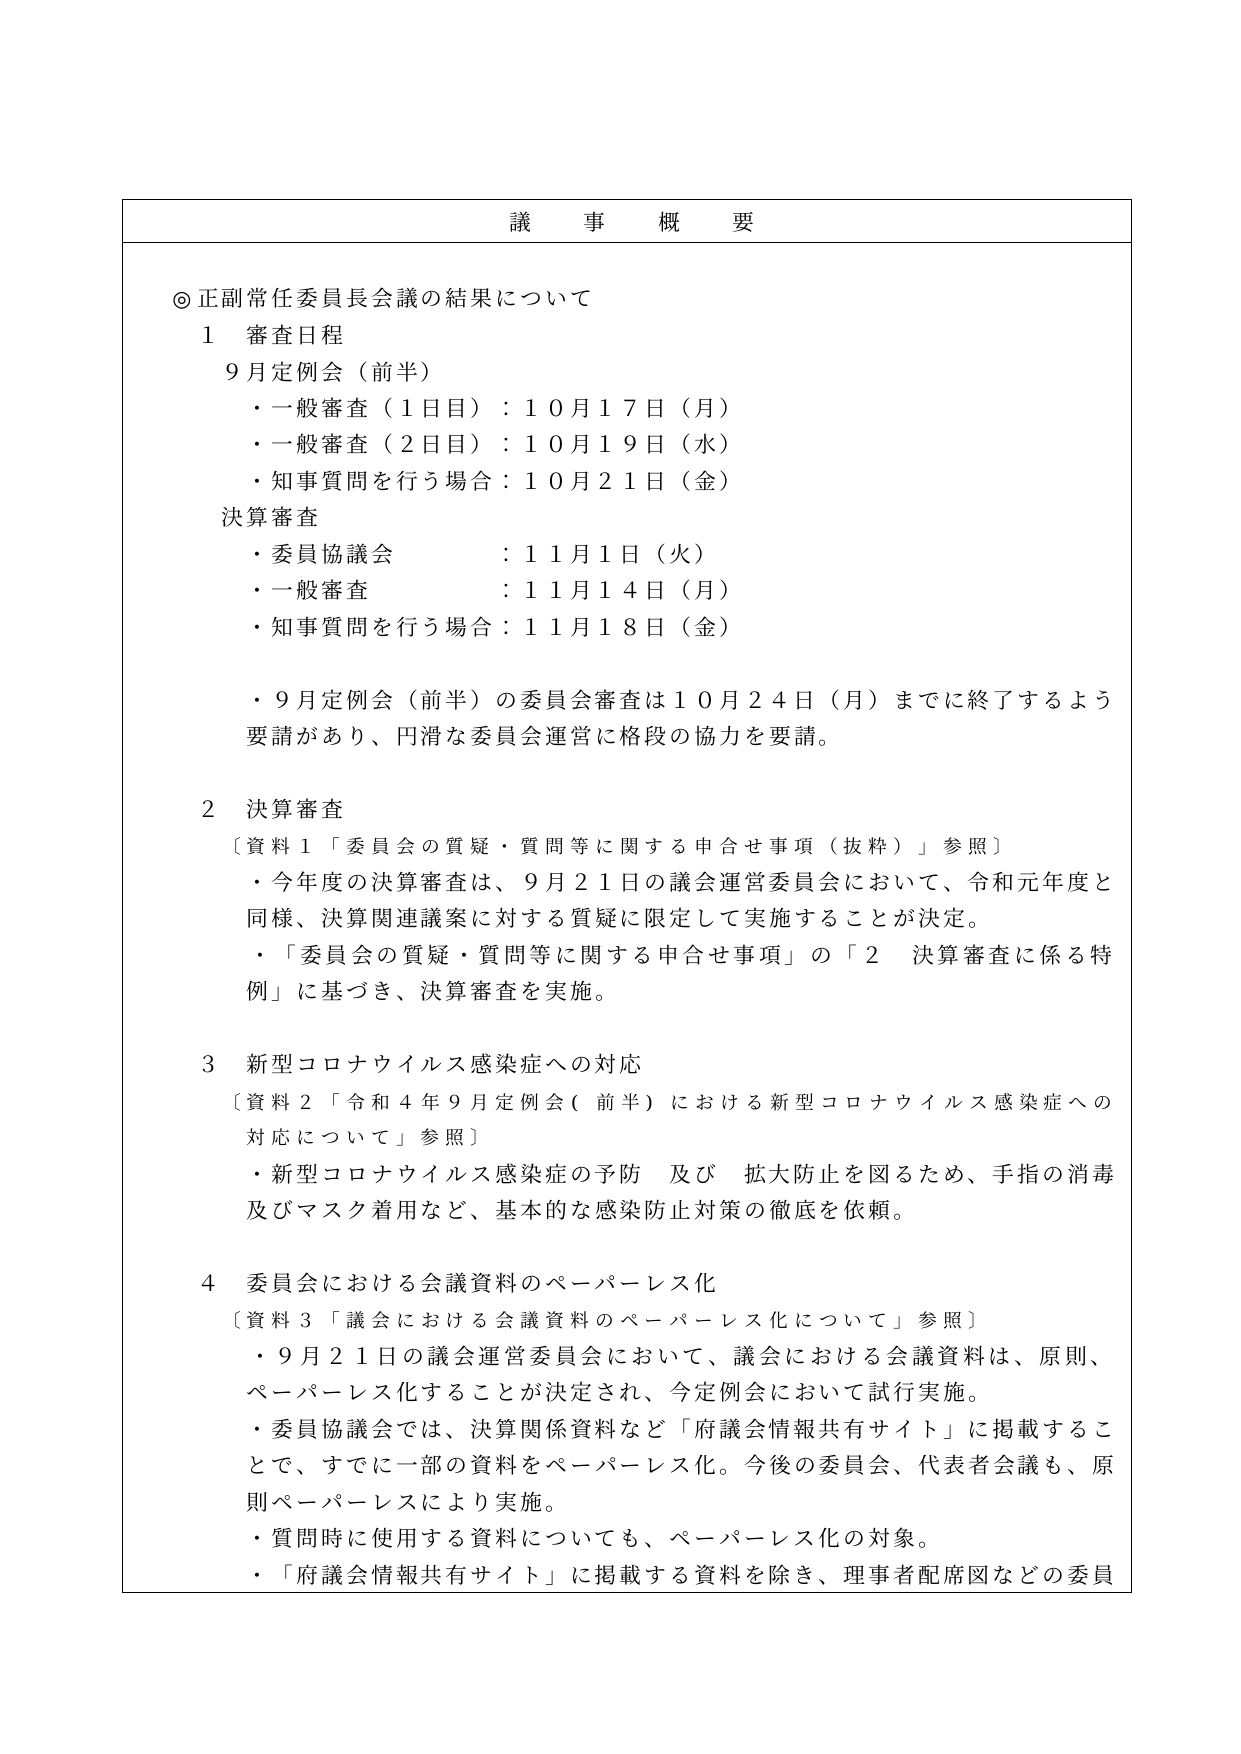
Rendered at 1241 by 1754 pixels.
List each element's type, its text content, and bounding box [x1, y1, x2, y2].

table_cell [123, 243, 1131, 1592]
table_header 議 事 概 要 [123, 200, 1131, 242]
